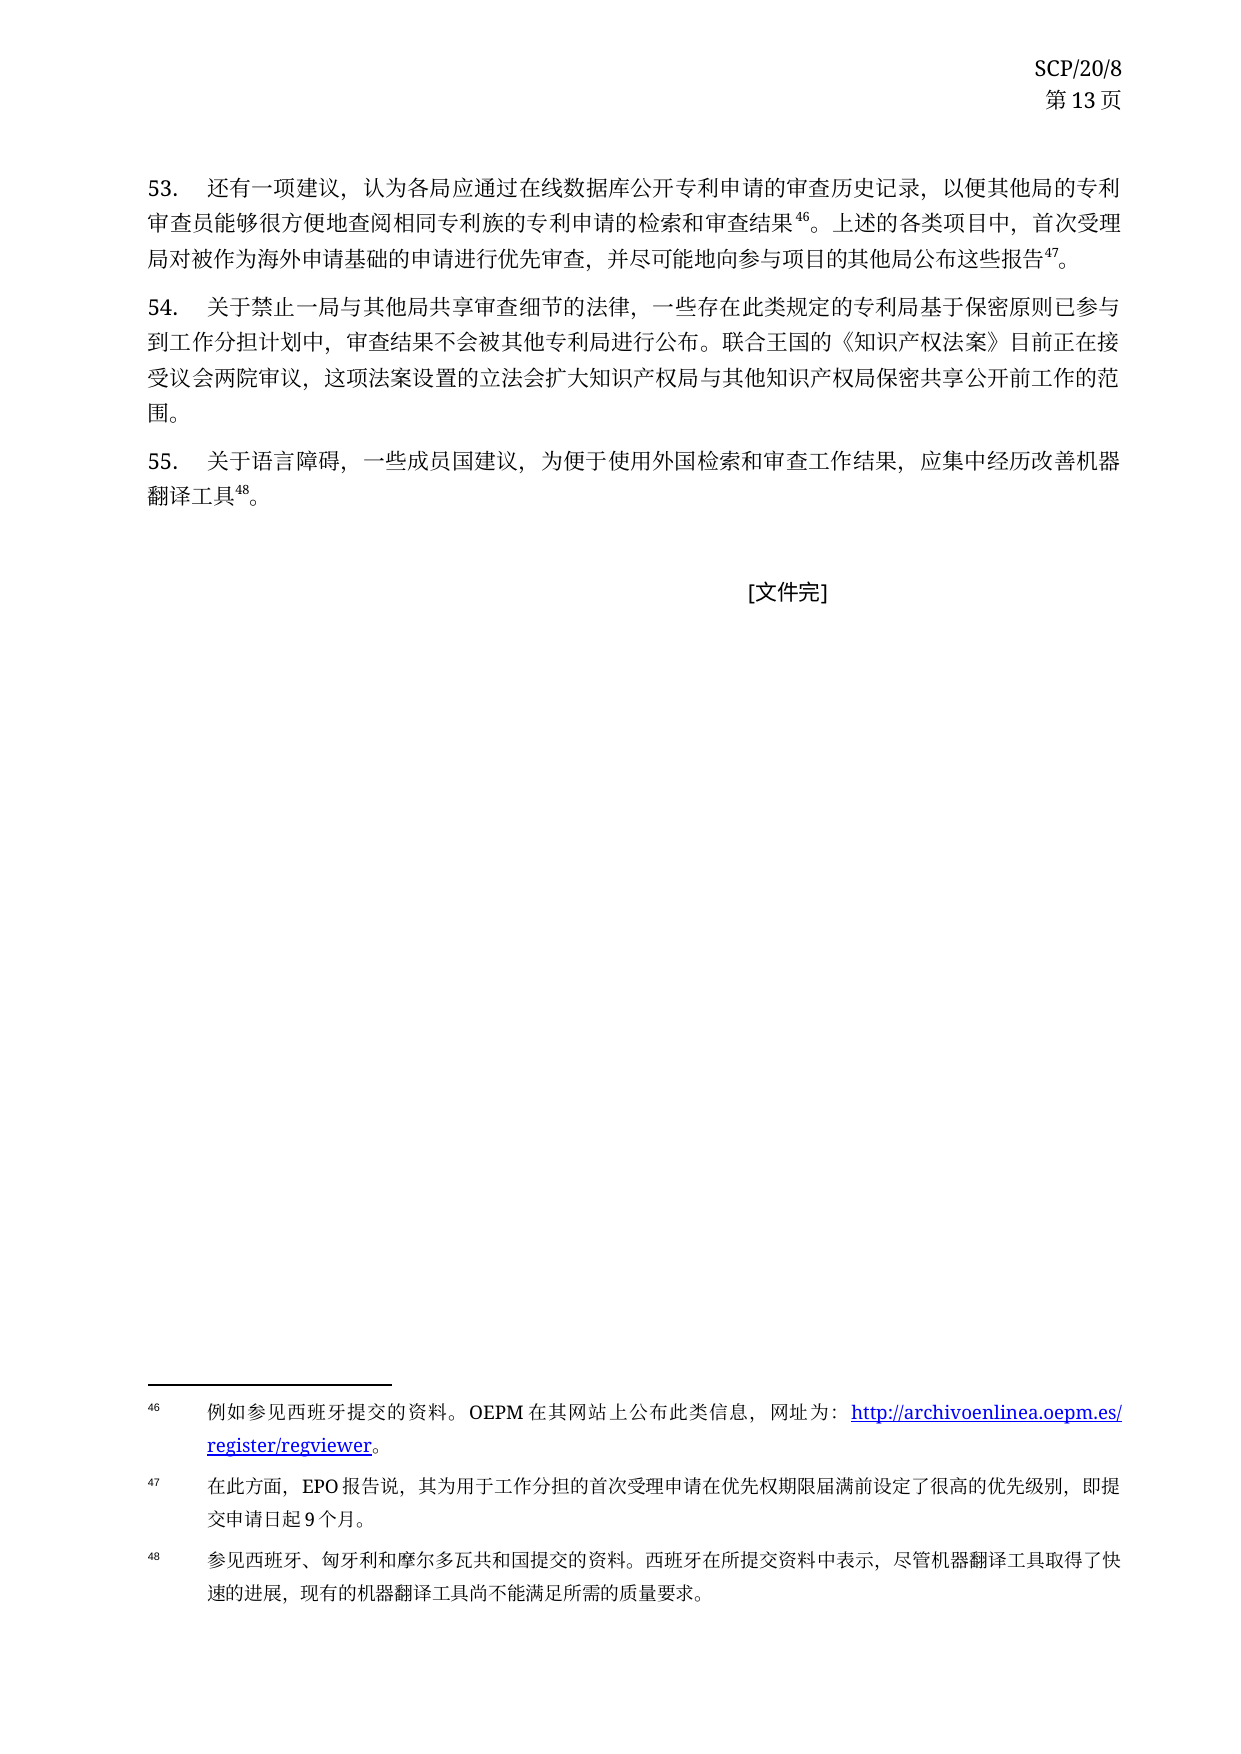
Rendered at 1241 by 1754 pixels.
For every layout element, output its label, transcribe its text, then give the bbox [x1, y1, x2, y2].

text . 关于语言障碍，一些成员国建议，为便于使用外国检索和审查工作结果，应集中经历改善机器翻译工具。 [148, 440, 1122, 511]
text . 还有一项建议，认为各局应通过在线数据库公开专利申请的审查历史记录，以便其他局的专利审查员能够很方便地查阅相同专利族的专利申请的检索和审查结果。上述的各类项目中，首次受理局对被作为海外申请基础的申请进行优先审查，并尽可能地向参与项目的其他局公布这些报告。 [148, 167, 1122, 273]
text [文件完] [748, 571, 1122, 607]
text . 关于禁止一局与其他局共享审查细节的法律，一些存在此类规定的专利局基于保密原则已参与到工作分担计划中，审查结果不会被其他专利局进行公布。联合王国的《知识产权法案》目前正在接受议会两院审议，这项法案设置的立法会扩大知识产权局与其他知识产权局保密共享公开前工作的范围。 [148, 286, 1122, 428]
